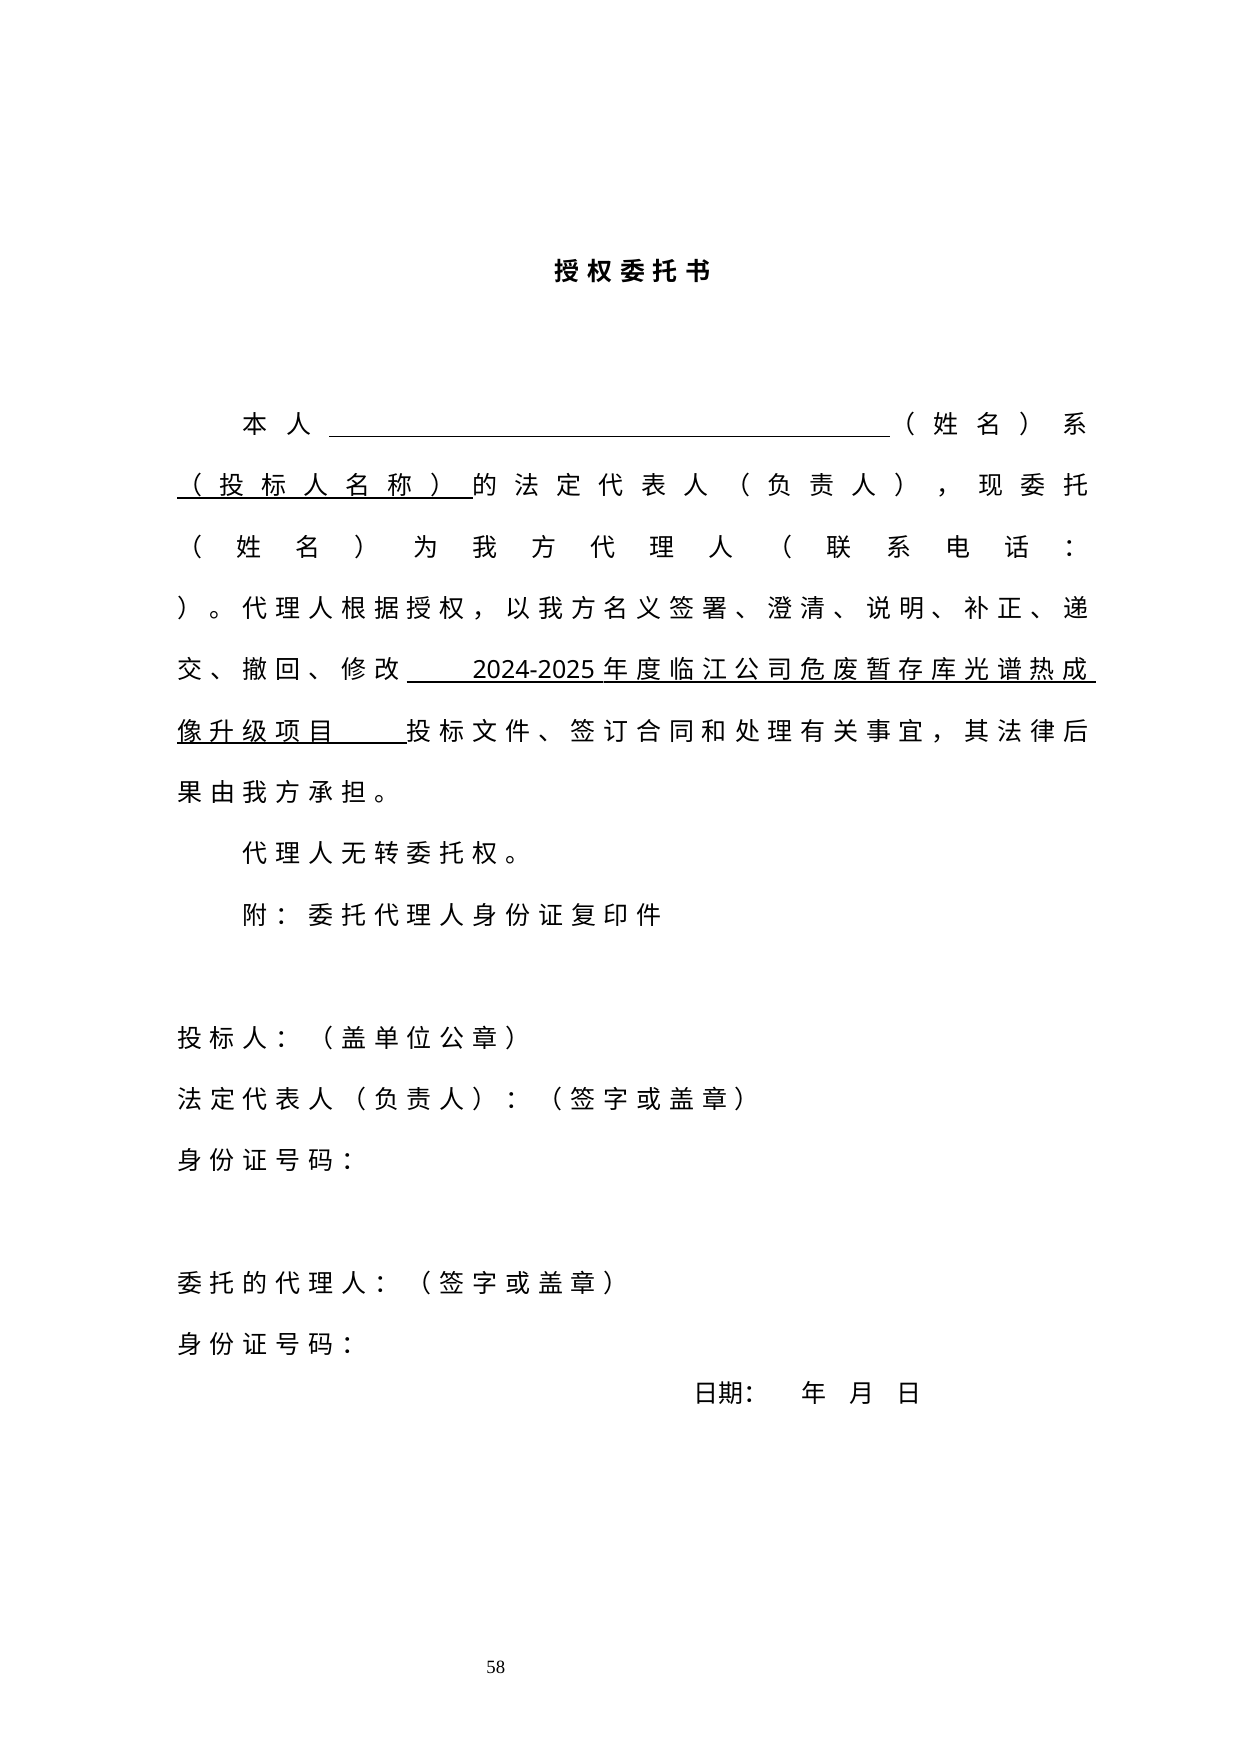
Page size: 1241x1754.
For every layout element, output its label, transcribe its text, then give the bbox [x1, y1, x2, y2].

text 委托的代理人：（签字或盖章） [177, 1251, 1096, 1312]
text 代理人无转委托权。 [177, 821, 1096, 883]
text 附：委托代理人身份证复印件 [177, 883, 1096, 944]
text 身份证号码： [177, 1128, 1096, 1189]
text 身份证号码： [177, 1312, 1096, 1374]
text 本人 （姓名）系 （投标人名称）的法定代表人（负责人），现委托 （姓名）为我方代理人（联系电话： ）。代理人根据授权，以我方名义签署、澄清、说明、补正、递交、撤回、修改 2024-2025年度临江公司危废暂存库光谱热成像升级项目 投标文件、签订合同和处理有关事宜，其法律后果由我方承担。 [177, 392, 1096, 821]
text 授权委托书 [177, 239, 1096, 300]
text 法定代表人（负责人）：（签字或盖章） [177, 1067, 1096, 1128]
text 投标人：（盖单位公章） [177, 1006, 1096, 1067]
text 日期： 年 月 日 [177, 1374, 1096, 1410]
